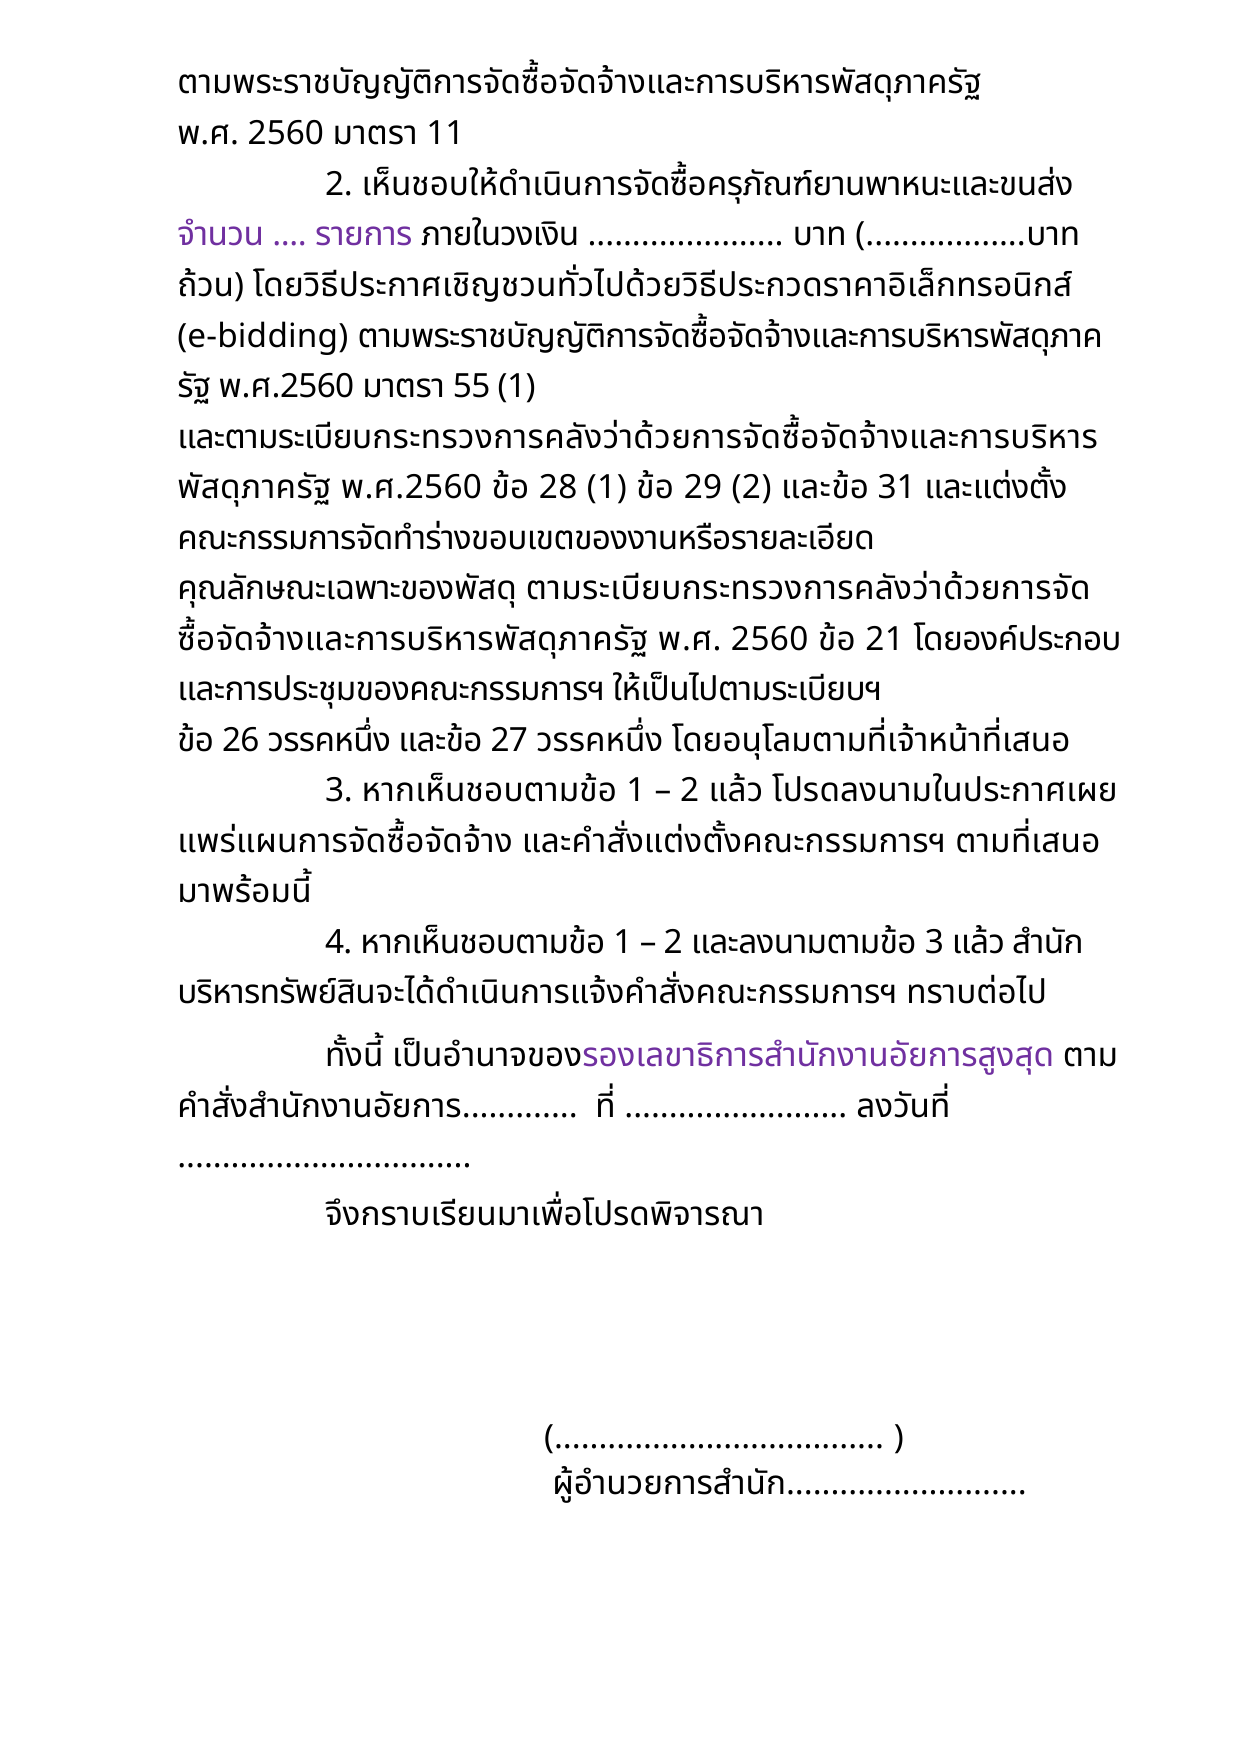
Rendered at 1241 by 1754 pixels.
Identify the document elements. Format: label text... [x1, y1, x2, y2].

title 4. หากเห็นชอบตามข้อ 1 – 2 และลงนามตามข้อ 3 แล้ว สำนักบริหารทรัพย์สินจะได้ดำเนินการแจ้งคำสั่งคณะกรรมการฯ ทราบต่อไป [177, 918, 1122, 1019]
title ทั้งนี้ เป็นอำนาจของรองเลขาธิการสำนักงานอัยการสูงสุด ตามคำสั่งสำนักงานอัยการ............. ที่ ......................... ลงวันที่ ................................. [177, 1031, 1122, 1178]
title 3. หากเห็นชอบตามข้อ 1 – 2 แล้ว โปรดลงนามในประกาศเผยแพร่แผนการจัดซื้อจัดจ้าง และคำสั่งแต่งตั้งคณะกรรมการฯ ตามที่เสนอมาพร้อมนี้ [177, 766, 1122, 918]
title ผู้อำนวยการสำนัก........................... [177, 1459, 1122, 1509]
title 2. เห็นชอบให้ดำเนินการจัดซื้อครุภัณฑ์ยานพาหนะและขนส่ง จำนวน .... รายการ ภายในวงเงิน ...................... บาท (..................บาทถ้วน) โดยวิธีประกาศเชิญชวนทั่วไปด้วยวิธีประกวดราคาอิเล็กทรอนิกส์ (e-bidding) ตามพระราชบัญญัติการจัดซื้อจัดจ้างและการบริหารพัสดุภาครัฐ พ.ศ.2560 มาตรา 55 (1) และตามระเบียบกระทรวงการคลังว่าด้วยการจัดซื้อจัดจ้างและการบริหารพัสดุภาครัฐ พ.ศ.2560 ข้อ 28 (1) ข้อ 29 (2) และข้อ 31 และแต่งตั้งคณะกรรมการจัดทำร่างขอบเขตของงานหรือรายละเอียด คุณลักษณะเฉพาะของพัสดุ ตามระเบียบกระทรวงการคลังว่าด้วยการจัดซื้อจัดจ้างและการบริหารพัสดุภาครัฐ พ.ศ. 2560 ข้อ 21 โดยองค์ประกอบและการประชุมของคณะกรรมการฯ ให้เป็นไปตามระเบียบฯ ข้อ 26 วรรคหนึ่ง และข้อ 27 วรรคหนึ่ง โดยอนุโลมตามที่เจ้าหน้าที่เสนอ [177, 159, 1122, 766]
text (..................................... ) [177, 1413, 1063, 1459]
title จึงกราบเรียนมาเพื่อโปรดพิจารณา [177, 1190, 1122, 1241]
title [177, 58, 1122, 159]
